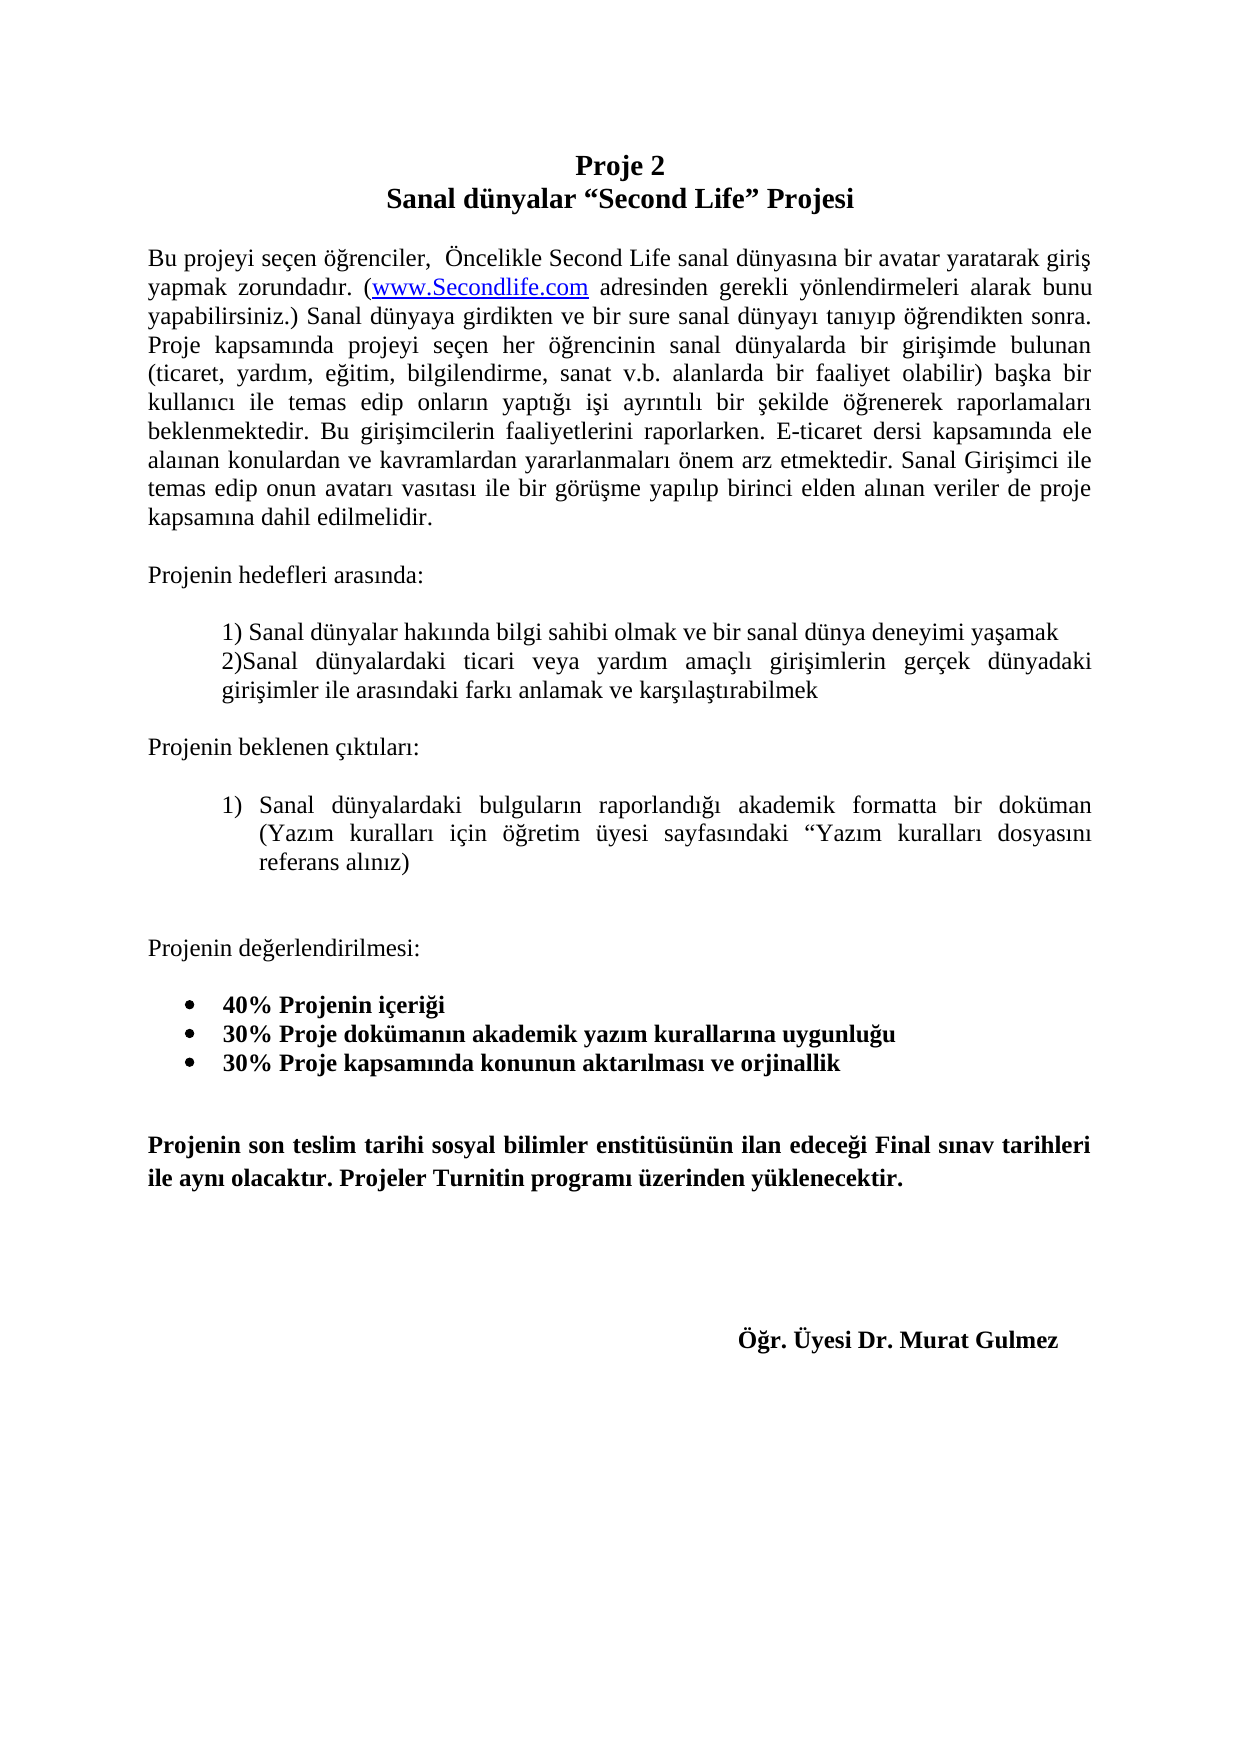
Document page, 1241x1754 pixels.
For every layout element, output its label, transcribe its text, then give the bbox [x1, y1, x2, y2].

text 2)Sanal dünyalardaki ticari veya yardım amaçlı girişimlerin gerçek dünyadaki girişimler ile arasındaki farkı anlamak ve karşılaştırabilmek [221, 646, 1093, 703]
list Sanal dünyalardaki bulguların raporlandığı akademik formatta bir doküman (Yazım kuralları için öğretim üyesi sayfasındaki “Yazım kuralları dosyasını referans alınız) [221, 790, 1093, 876]
text 1) Sanal dünyalar hakıında bilgi sahibi olmak ve bir sanal dünya deneyimi yaşamak [148, 617, 1093, 646]
text Öğr. Üyesi Dr. Murat Gulmez [664, 1325, 1093, 1354]
text Bu projeyi seçen öğrenciler, Öncelikle Second Life sanal dünyasına bir avatar yaratarak giriş yapmak zorundadır. (www.Secondlife.com adresinden gerekli yönlendirmeleri alarak bunu yapabilirsiniz.) Sanal dünyaya girdikten ve bir sure sanal dünyayı tanıyıp öğrendikten sonra. Proje kapsamında projeyi seçen her öğrencinin sanal dünyalarda bir girişimde bulunan (ticaret, yardım, eğitim, bilgilendirme, sanat v.b. alanlarda bir faaliyet olabilir) başka bir kullanıcı ile temas edip onların yaptığı işi ayrıntılı bir şekilde öğrenerek raporlamaları beklenmektedir. Bu girişimcilerin faaliyetlerini raporlarken. E-ticaret dersi kapsamında ele alaınan konulardan ve kavramlardan yararlanmaları önem arz etmektedir. Sanal Girişimci ile temas edip onun avatarı vasıtası ile bir görüşme yapılıp birinci elden alınan veriler de proje kapsamına dahil edilmelidir. [148, 243, 1093, 531]
text Projenin beklenen çıktıları: [148, 732, 1093, 761]
text Proje 2 [148, 148, 1093, 181]
text Sanal dünyalar “Second Life” Projesi [148, 181, 1093, 215]
text Projenin son teslim tarihi sosyal bilimler enstitüsünün ilan edeceği Final sınav tarihleri ile aynı olacaktır. Projeler Turnitin programı üzerinden yüklenecektir. [148, 1130, 1093, 1192]
text Projenin hedefleri arasında: [148, 560, 1093, 588]
list 30% Proje kapsamında konunun aktarılması ve orjinallik [185, 1048, 1093, 1076]
list 40% Projenin içeriği [185, 990, 1093, 1019]
list 30% Proje dokümanın akademik yazım kurallarına uygunluğu [185, 1019, 1093, 1048]
text Projenin değerlendirilmesi: [148, 933, 1093, 961]
